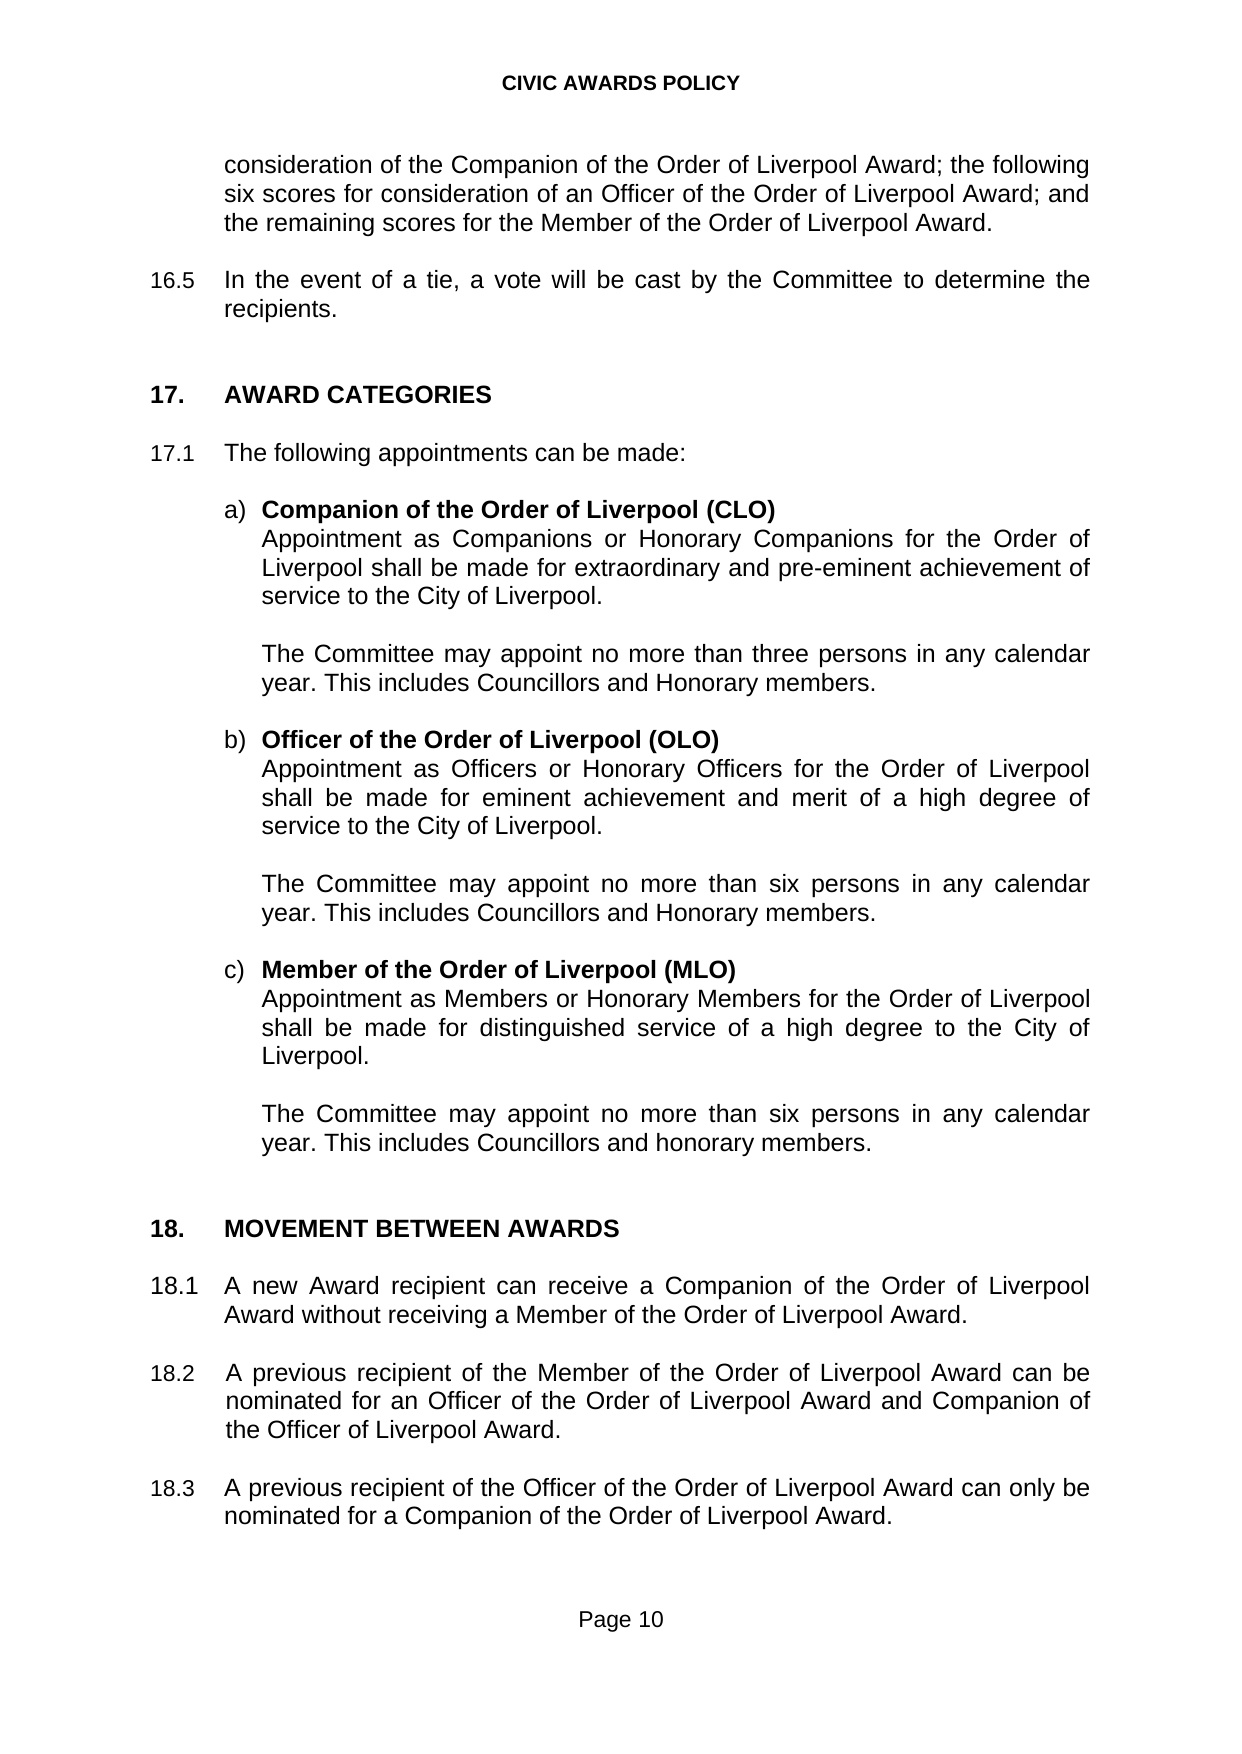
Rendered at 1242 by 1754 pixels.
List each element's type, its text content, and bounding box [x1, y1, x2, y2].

list In the event of a tie, a vote will be cast by the Committee to determine the recipients. [150, 265, 1092, 322]
list Appointment as Officers or Honorary Officers for the Order of Liverpool shall be made for eminent achievement and merit of a high degree of service to the City of Liverpool. [261, 754, 1092, 840]
list The Committee may appoint no more than three persons in any calendar year. This includes Councillors and Honorary members. [261, 639, 1092, 696]
list A previous recipient of the Member of the Order of Liverpool Award can be nominated for an Officer of the Order of Liverpool Award and Companion of the Officer of Liverpool Award. [150, 1357, 1092, 1444]
list The Committee may appoint no more than six persons in any calendar year. This includes Councillors and Honorary members. [261, 869, 1092, 926]
subtitle AWARD CATEGORIES [150, 380, 1092, 409]
text 18.1 A new Award recipient can receive a Companion of the Order of Liverpool Award without receiving a Member of the Order of Liverpool Award. [150, 1271, 1092, 1329]
list Appointment as Companions or Honorary Companions for the Order of Liverpool shall be made for extraordinary and pre-eminent achievement of service to the City of Liverpool. [261, 524, 1092, 610]
list The following appointments can be made: [150, 437, 1092, 466]
list Member of the Order of Liverpool (MLO) [224, 955, 1092, 984]
list The Committee may appoint no more than six persons in any calendar year. This includes Councillors and honorary members. [261, 1099, 1092, 1156]
list Companion of the Order of Liverpool (CLO) [224, 495, 1092, 524]
subtitle MOVEMENT BETWEEN AWARDS [150, 1214, 1092, 1242]
list Officer of the Order of Liverpool (OLO) [224, 725, 1092, 754]
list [150, 150, 1092, 236]
list Appointment as Members or Honorary Members for the Order of Liverpool shall be made for distinguished service of a high degree to the City of Liverpool. [261, 984, 1092, 1070]
list A previous recipient of the Officer of the Order of Liverpool Award can only be nominated for a Companion of the Order of Liverpool Award. [150, 1472, 1092, 1530]
